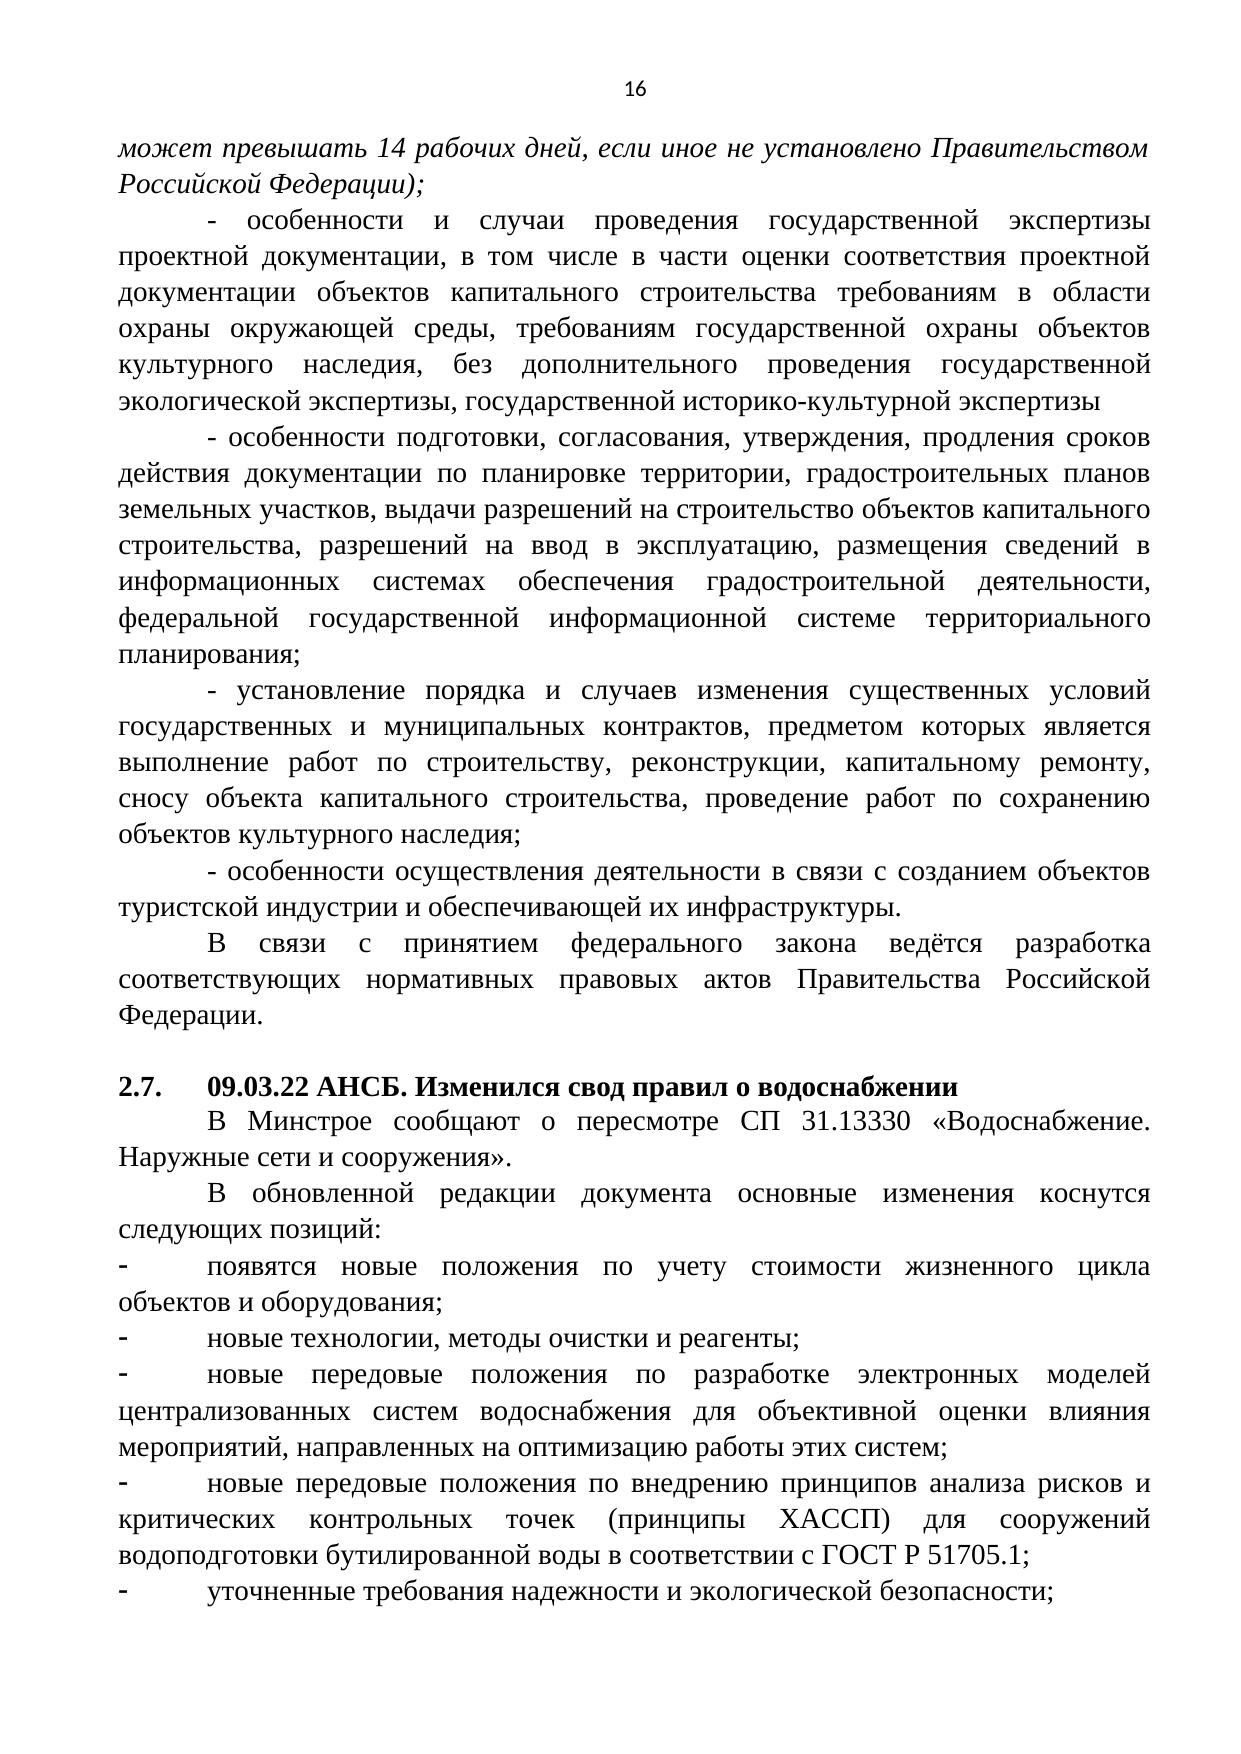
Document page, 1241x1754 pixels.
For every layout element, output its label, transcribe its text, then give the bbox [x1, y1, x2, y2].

subtitle 09.03.22 АНСБ. Изменился свод правил о водоснабжении [118, 1069, 1152, 1103]
list уточненные требования надежности и экологической безопасности; [118, 1573, 1152, 1607]
list появятся новые положения по учету стоимости жизненного цикла объектов и оборудования; [118, 1248, 1152, 1317]
text В Минстрое сообщают о пересмотре СП 31.13330 «Водоснабжение. Наружные сети и сооружения». [118, 1103, 1152, 1173]
text - установление порядка и случаев изменения существенных условий государственных и муниципальных контрактов, предметом которых является выполнение работ по строительству, реконструкции, капитальному ремонту, сносу объекта капитального строительства, проведение работ по сохранению объектов культурного наследия; [118, 672, 1152, 850]
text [118, 130, 1152, 199]
text - особенности осуществления деятельности в связи с созданием объектов туристской индустрии и обеспечивающей их инфраструктуры. [118, 853, 1152, 922]
list новые технологии, методы очистки и реагенты; [118, 1320, 1152, 1354]
text В обновленной редакции документа основные изменения коснутся следующих позиций: [118, 1175, 1152, 1245]
text - особенности подготовки, согласования, утверждения, продления сроков действия документации по планировке территории, градостроительных планов земельных участков, выдачи разрешений на строительство объектов капитального строительства, разрешений на ввод в эксплуатацию, размещения сведений в информационных системах обеспечения градостроительной деятельности, федеральной государственной информационной системе территориального планирования; [118, 419, 1152, 669]
text В связи с принятием федерального закона ведётся разработка соответствующих нормативных правовых актов Правительства Российской Федерации. [118, 925, 1152, 1031]
text - особенности и случаи проведения государственной экспертизы проектной документации, в том числе в части оценки соответствия проектной документации объектов капитального строительства требованиям в области охраны окружающей среды, требованиям государственной охраны объектов культурного наследия, без дополнительного проведения государственной экологической экспертизы, государственной историко-культурной экспертизы [118, 202, 1152, 416]
list новые передовые положения по разработке электронных моделей централизованных систем водоснабжения для объективной оценки влияния мероприятий, направленных на оптимизацию работы этих систем; [118, 1356, 1152, 1462]
list новые передовые положения по внедрению принципов анализа рисков и критических контрольных точек (принципы ХАССП) для сооружений водоподготовки бутилированной воды в соответствии с ГОСТ Р 51705.1; [118, 1465, 1152, 1571]
